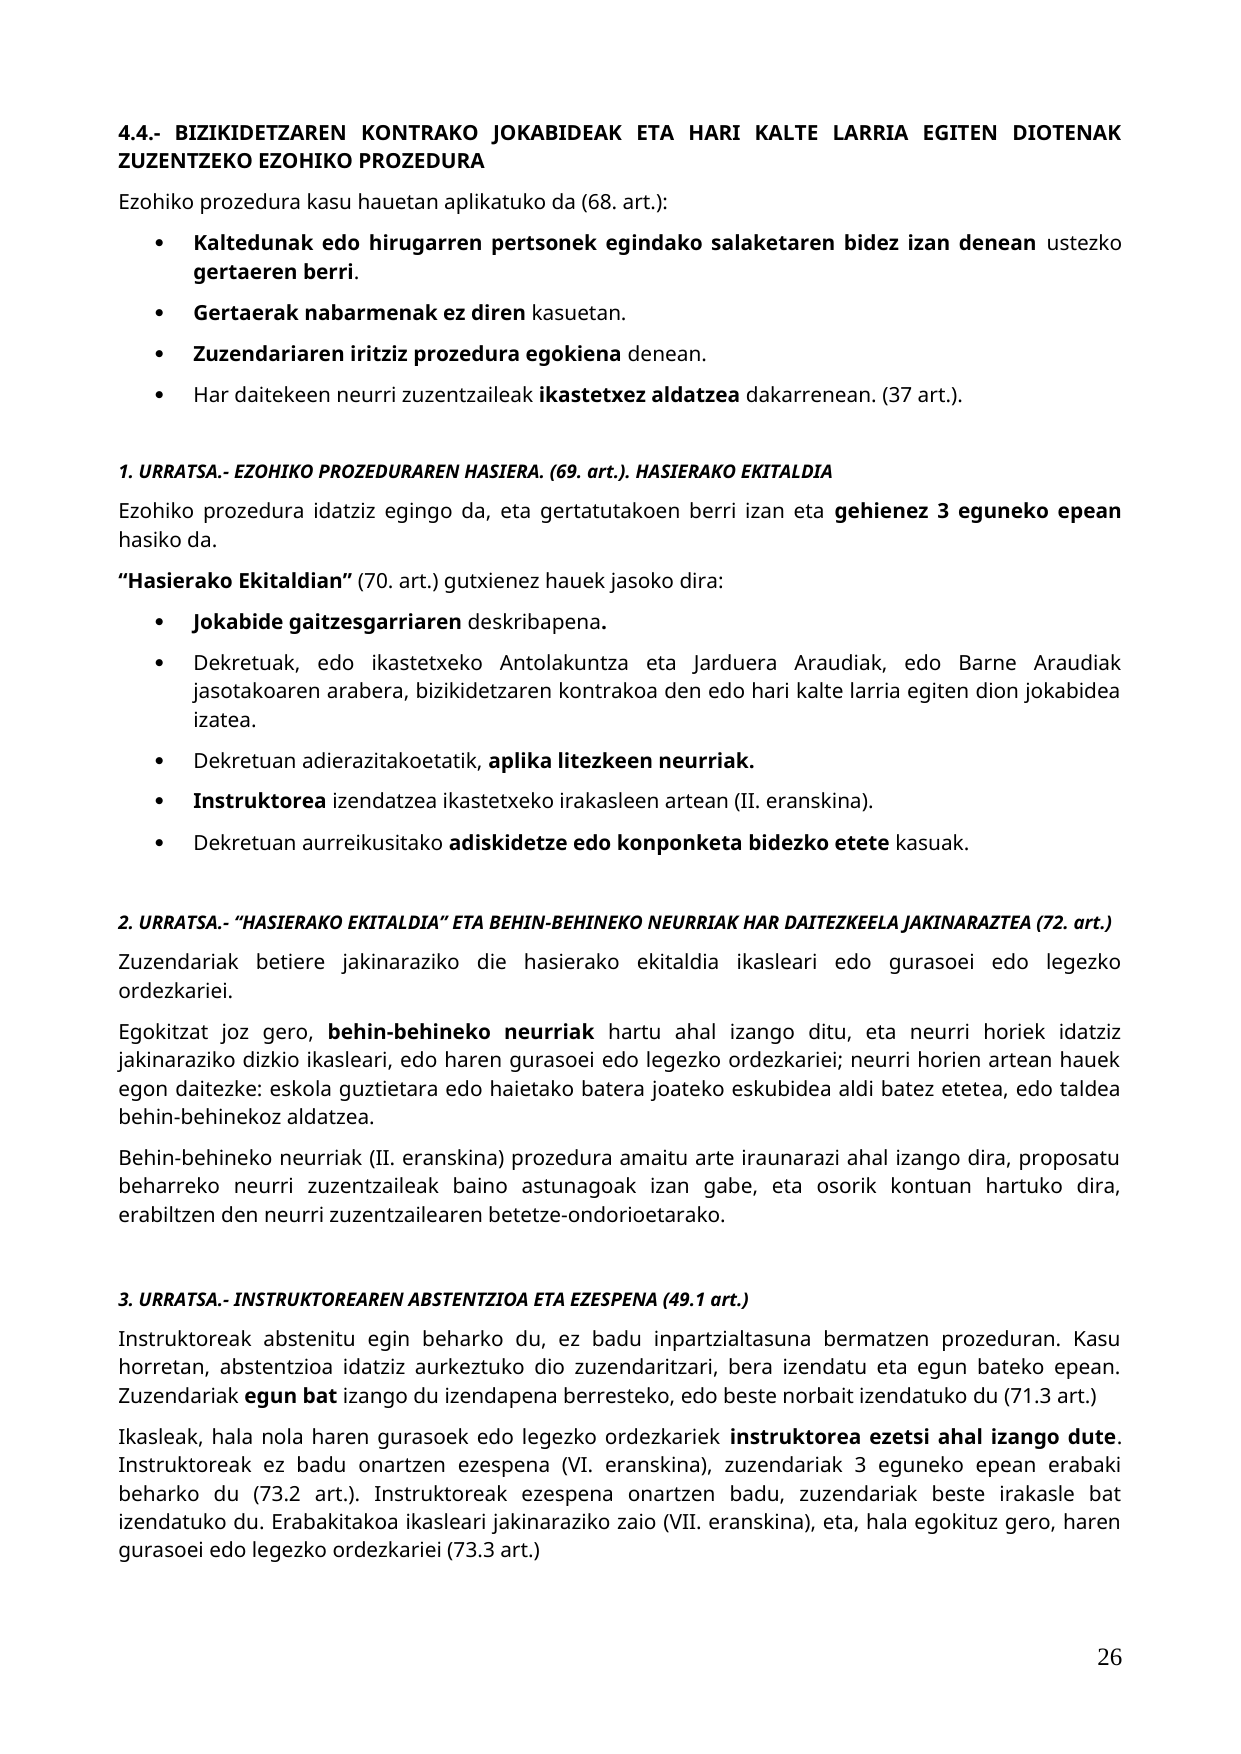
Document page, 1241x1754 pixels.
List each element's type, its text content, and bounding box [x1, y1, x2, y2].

text Ikasleak, hala nola haren gurasoek edo legezko ordezkariek instruktorea ezetsi ahal izango dute. Instruktoreak ez badu onartzen ezespena (VI. eranskina), zuzendariak 3 eguneko epean erabaki beharko du (73.2 art.). Instruktoreak ezespena onartzen badu, zuzendariak beste irakasle bat izendatuko du. Erabakitakoa ikasleari jakinaraziko zaio (VII. eranskina), eta, hala egokituz gero, haren gurasoei edo legezko ordezkariei (73.3 art.) [118, 1422, 1122, 1564]
list Dekretuak, edo ikastetxeko Antolakuntza eta Jarduera Araudiak, edo Barne Araudiak jasotakoaren arabera, bizikidetzaren kontrakoa den edo hari kalte larria egiten dion jokabidea izatea. [156, 648, 1122, 733]
list Gertaerak nabarmenak ez diren kasuetan. [156, 298, 1122, 326]
subtitle 3. URRATSA.- INSTRUKTOREAREN ABSTENTZIOA ETA EZESPENA (49.1 art.) [118, 1286, 1122, 1312]
text Behin-behineko neurriak (II. eranskina) prozedura amaitu arte iraunarazi ahal izango dira, proposatu beharreko neurri zuzentzaileak baino astunagoak izan gabe, eta osorik kontuan hartuko dira, erabiltzen den neurri zuzentzailearen betetze-ondorioetarako. [118, 1143, 1122, 1228]
text Ezohiko prozedura idatziz egingo da, eta gertatutakoen berri izan eta gehienez 3 eguneko epean hasiko da. [118, 497, 1122, 553]
list Instruktorea izendatzea ikastetxeko irakasleen artean (II. eranskina). [156, 787, 1122, 815]
subtitle 2. URRATSA.- “HASIERAKO EKITALDIA” ETA BEHIN-BEHINEKO NEURRIAK HAR DAITEZKEELA JAKINARAZTEA (72. art.) [118, 909, 1122, 935]
list Jokabide gaitzesgarriaren deskribapena. [156, 607, 1122, 635]
list Kaltedunak edo hirugarren pertsonek egindako salaketaren bidez izan denean ustezko gertaeren berri. [156, 228, 1122, 285]
text Instruktoreak abstenitu egin beharko du, ez badu inpartzialtasuna bermatzen prozeduran. Kasu horretan, abstentzioa idatziz aurkeztuko dio zuzendaritzari, bera izendatu eta egun bateko epean. Zuzendariak egun bat izango du izendapena berresteko, edo beste norbait izendatuko du (71.3 art.) [118, 1324, 1122, 1409]
subtitle 4.4.- BIZIKIDETZAREN KONTRAKO JOKABIDEAK ETA HARI KALTE LARRIA EGITEN DIOTENAK ZUZENTZEKO EZOHIKO PROZEDURA [118, 118, 1122, 175]
subtitle 1. URRATSA.- EZOHIKO PROZEDURAREN HASIERA. (69. art.). HASIERAKO EKITALDIA [118, 459, 1122, 484]
text Ezohiko prozedura kasu hauetan aplikatuko da (68. art.): [118, 187, 1122, 216]
text “Hasierako Ekitaldian” (70. art.) gutxienez hauek jasoko dira: [118, 566, 1122, 594]
text Zuzendariak betiere jakinaraziko die hasierako ekitaldia ikasleari edo gurasoei edo legezko ordezkariei. [118, 947, 1122, 1004]
text Egokitzat joz gero, behin-behineko neurriak hartu ahal izango ditu, eta neurri horiek idatziz jakinaraziko dizkio ikasleari, edo haren gurasoei edo legezko ordezkariei; neurri horien artean hauek egon daitezke: eskola guztietara edo haietako batera joateko eskubidea aldi batez etetea, edo taldea behin-behinekoz aldatzea. [118, 1017, 1122, 1131]
list Zuzendariaren iritziz prozedura egokiena denean. [156, 339, 1122, 367]
list Dekretuan adierazitakoetatik, aplika litezkeen neurriak. [156, 746, 1122, 774]
list Har daitekeen neurri zuzentzaileak ikastetxez aldatzea dakarrenean. (37 art.). [156, 380, 1122, 408]
list Dekretuan aurreikusitako adiskidetze edo konponketa bidezko etete kasuak. [156, 828, 1122, 856]
